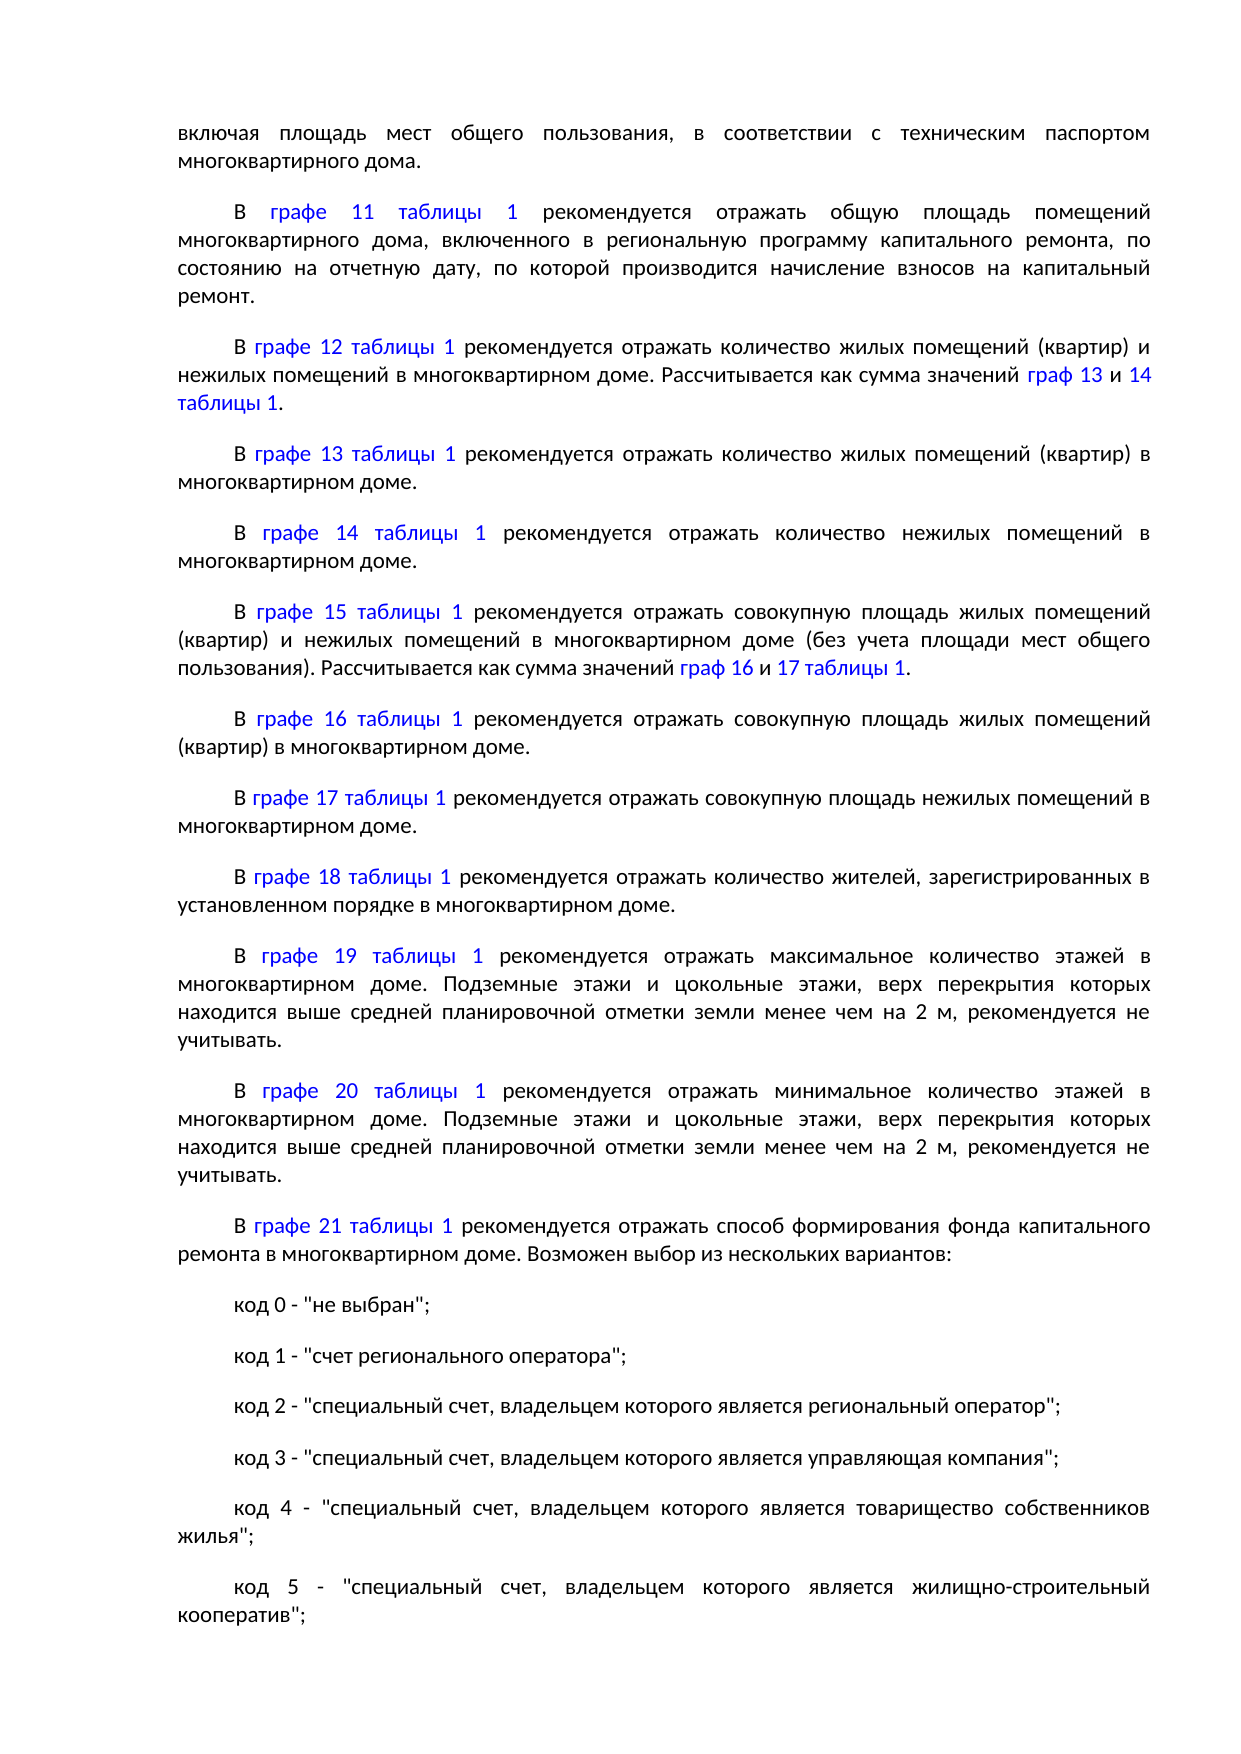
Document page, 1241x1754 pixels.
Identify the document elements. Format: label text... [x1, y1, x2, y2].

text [177, 118, 1152, 174]
text В графе 21 таблицы 1 рекомендуется отражать способ формирования фонда капитального ремонта в многоквартирном доме. Возможен выбор из нескольких вариантов: [177, 1211, 1152, 1267]
text В графе 11 таблицы 1 рекомендуется отражать общую площадь помещений многоквартирного дома, включенного в региональную программу капитального ремонта, по состоянию на отчетную дату, по которой производится начисление взносов на капитальный ремонт. [177, 197, 1152, 309]
text код 0 - "не выбран"; [177, 1290, 1152, 1318]
text В графе 18 таблицы 1 рекомендуется отражать количество жителей, зарегистрированных в установленном порядке в многоквартирном доме. [177, 862, 1152, 918]
text В графе 15 таблицы 1 рекомендуется отражать совокупную площадь жилых помещений (квартир) и нежилых помещений в многоквартирном доме (без учета площади мест общего пользования). Рассчитывается как сумма значений граф 16 и 17 таблицы 1. [177, 597, 1152, 681]
text В графе 13 таблицы 1 рекомендуется отражать количество жилых помещений (квартир) в многоквартирном доме. [177, 439, 1152, 495]
text код 2 - "специальный счет, владельцем которого является региональный оператор"; [177, 1392, 1152, 1420]
text В графе 20 таблицы 1 рекомендуется отражать минимальное количество этажей в многоквартирном доме. Подземные этажи и цокольные этажи, верх перекрытия которых находится выше средней планировочной отметки земли менее чем на 2 м, рекомендуется не учитывать. [177, 1076, 1152, 1188]
text код 4 - "специальный счет, владельцем которого является товарищество собственников жилья"; [177, 1493, 1152, 1549]
text код 5 - "специальный счет, владельцем которого является жилищно-строительный кооператив"; [177, 1572, 1152, 1628]
text код 3 - "специальный счет, владельцем которого является управляющая компания"; [177, 1443, 1152, 1471]
text В графе 12 таблицы 1 рекомендуется отражать количество жилых помещений (квартир) и нежилых помещений в многоквартирном доме. Рассчитывается как сумма значений граф 13 и 14 таблицы 1. [177, 332, 1152, 416]
text В графе 16 таблицы 1 рекомендуется отражать совокупную площадь жилых помещений (квартир) в многоквартирном доме. [177, 704, 1152, 760]
text код 1 - "счет регионального оператора"; [177, 1341, 1152, 1369]
text В графе 19 таблицы 1 рекомендуется отражать максимальное количество этажей в многоквартирном доме. Подземные этажи и цокольные этажи, верх перекрытия которых находится выше средней планировочной отметки земли менее чем на 2 м, рекомендуется не учитывать. [177, 941, 1152, 1053]
text В графе 17 таблицы 1 рекомендуется отражать совокупную площадь нежилых помещений в многоквартирном доме. [177, 783, 1152, 839]
text В графе 14 таблицы 1 рекомендуется отражать количество нежилых помещений в многоквартирном доме. [177, 518, 1152, 574]
